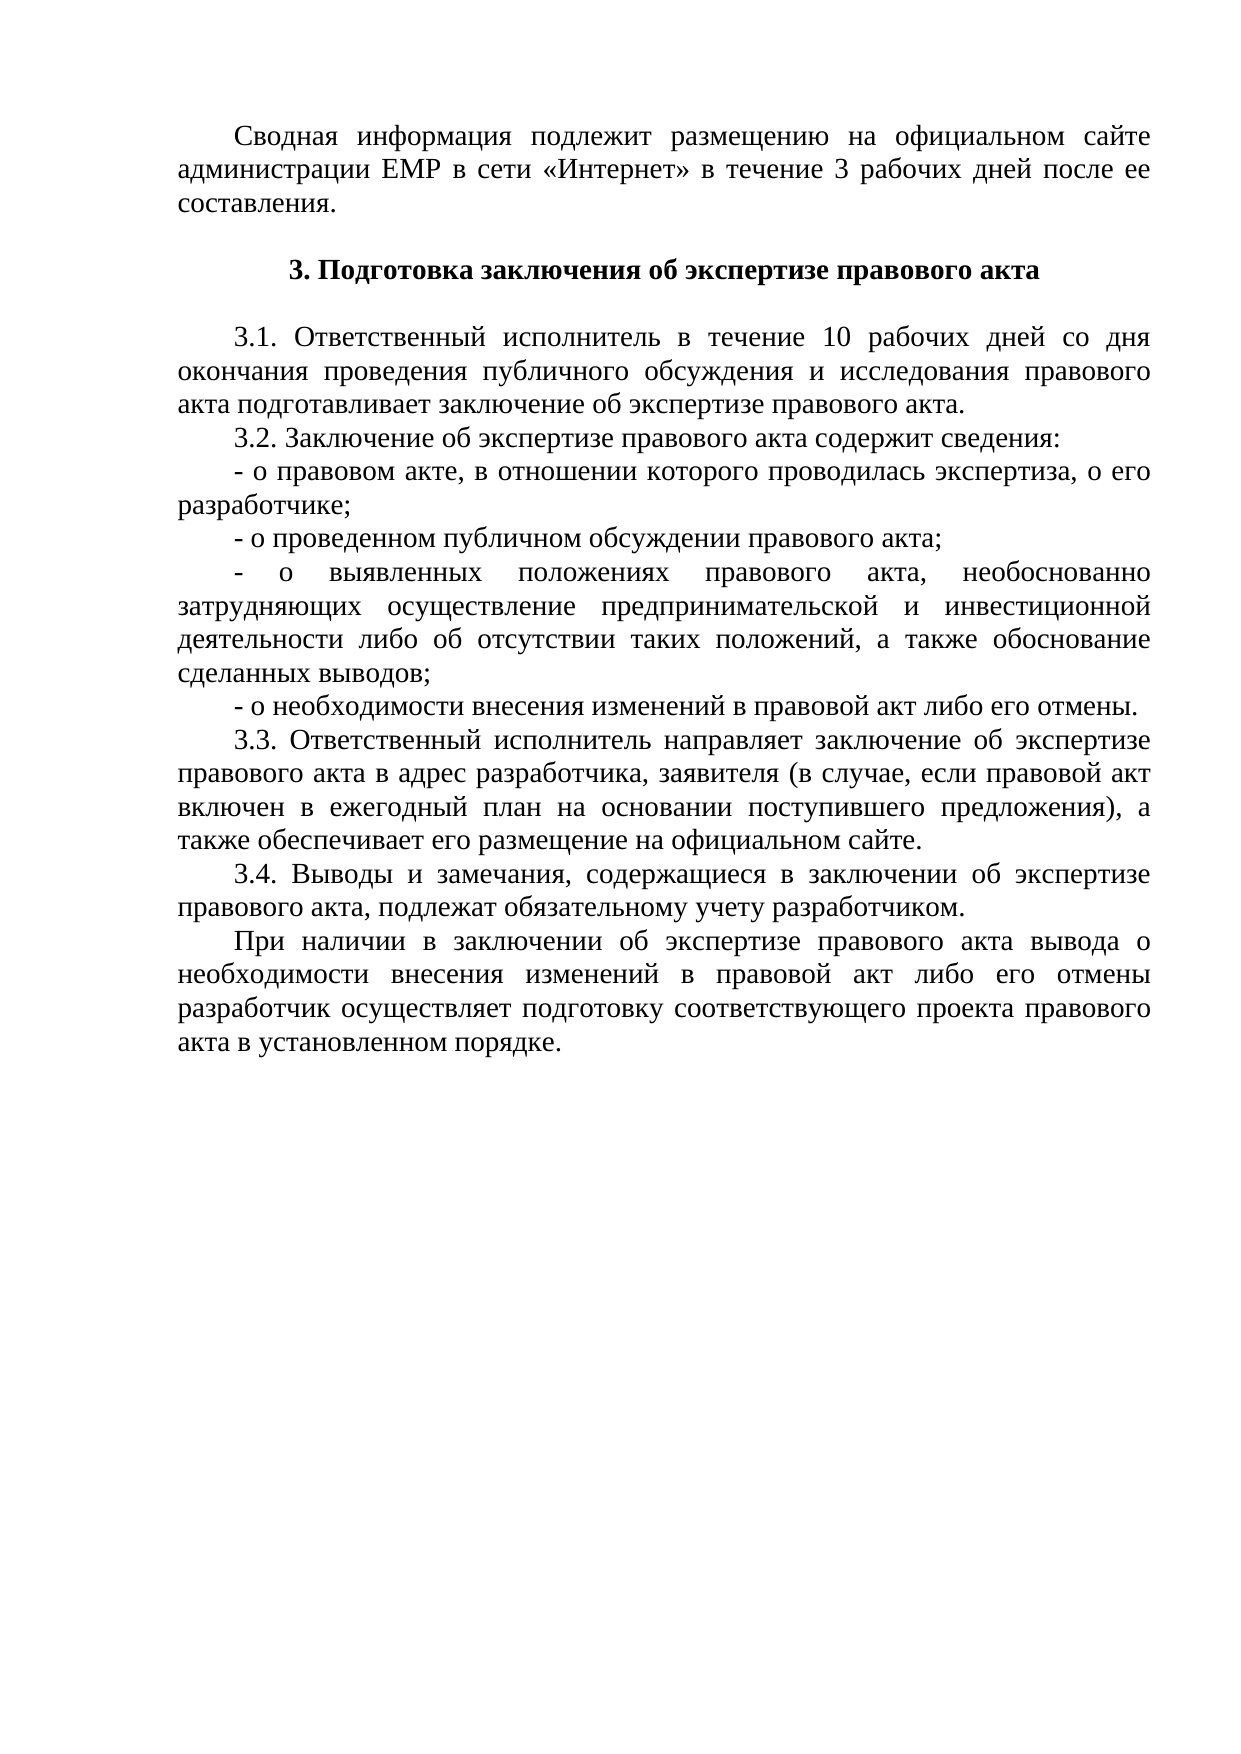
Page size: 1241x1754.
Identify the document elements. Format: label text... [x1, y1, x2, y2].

title 3. Подготовка заключения об экспертизе правового акта [177, 252, 1152, 286]
text - о правовом акте, в отношении которого проводилась экспертиза, о его разработчике; [177, 453, 1152, 521]
text - о необходимости внесения изменений в правовой акт либо его отмены. [177, 688, 1152, 722]
text При наличии в заключении об экспертизе правового акта вывода о необходимости внесения изменений в правовой акт либо его отмены разработчик осуществляет подготовку соответствующего проекта правового акта в установленном порядке. [177, 923, 1152, 1057]
text 3.2. Заключение об экспертизе правового акта содержит сведения: [177, 420, 1152, 453]
text - о проведенном публичном обсуждении правового акта; [177, 521, 1152, 554]
text 3.1. Ответственный исполнитель в течение 10 рабочих дней со дня окончания проведения публичного обсуждения и исследования правового акта подготавливает заключение об экспертизе правового акта. [177, 319, 1152, 420]
text 3.4. Выводы и замечания, содержащиеся в заключении об экспертизе правового акта, подлежат обязательному учету разработчиком. [177, 856, 1152, 923]
text Сводная информация подлежит размещению на официальном сайте администрации ЕМР в сети «Интернет» в течение 3 рабочих дней после ее составления. [177, 118, 1152, 219]
text - о выявленных положениях правового акта, необоснованно затрудняющих осуществление предпринимательской и инвестиционной деятельности либо об отсутствии таких положений, а также обоснование сделанных выводов; [177, 554, 1152, 688]
text 3.3. Ответственный исполнитель направляет заключение об экспертизе правового акта в адрес разработчика, заявителя (в случае, если правовой акт включен в ежегодный план на основании поступившего предложения), а также обеспечивает его размещение на официальном сайте. [177, 722, 1152, 856]
